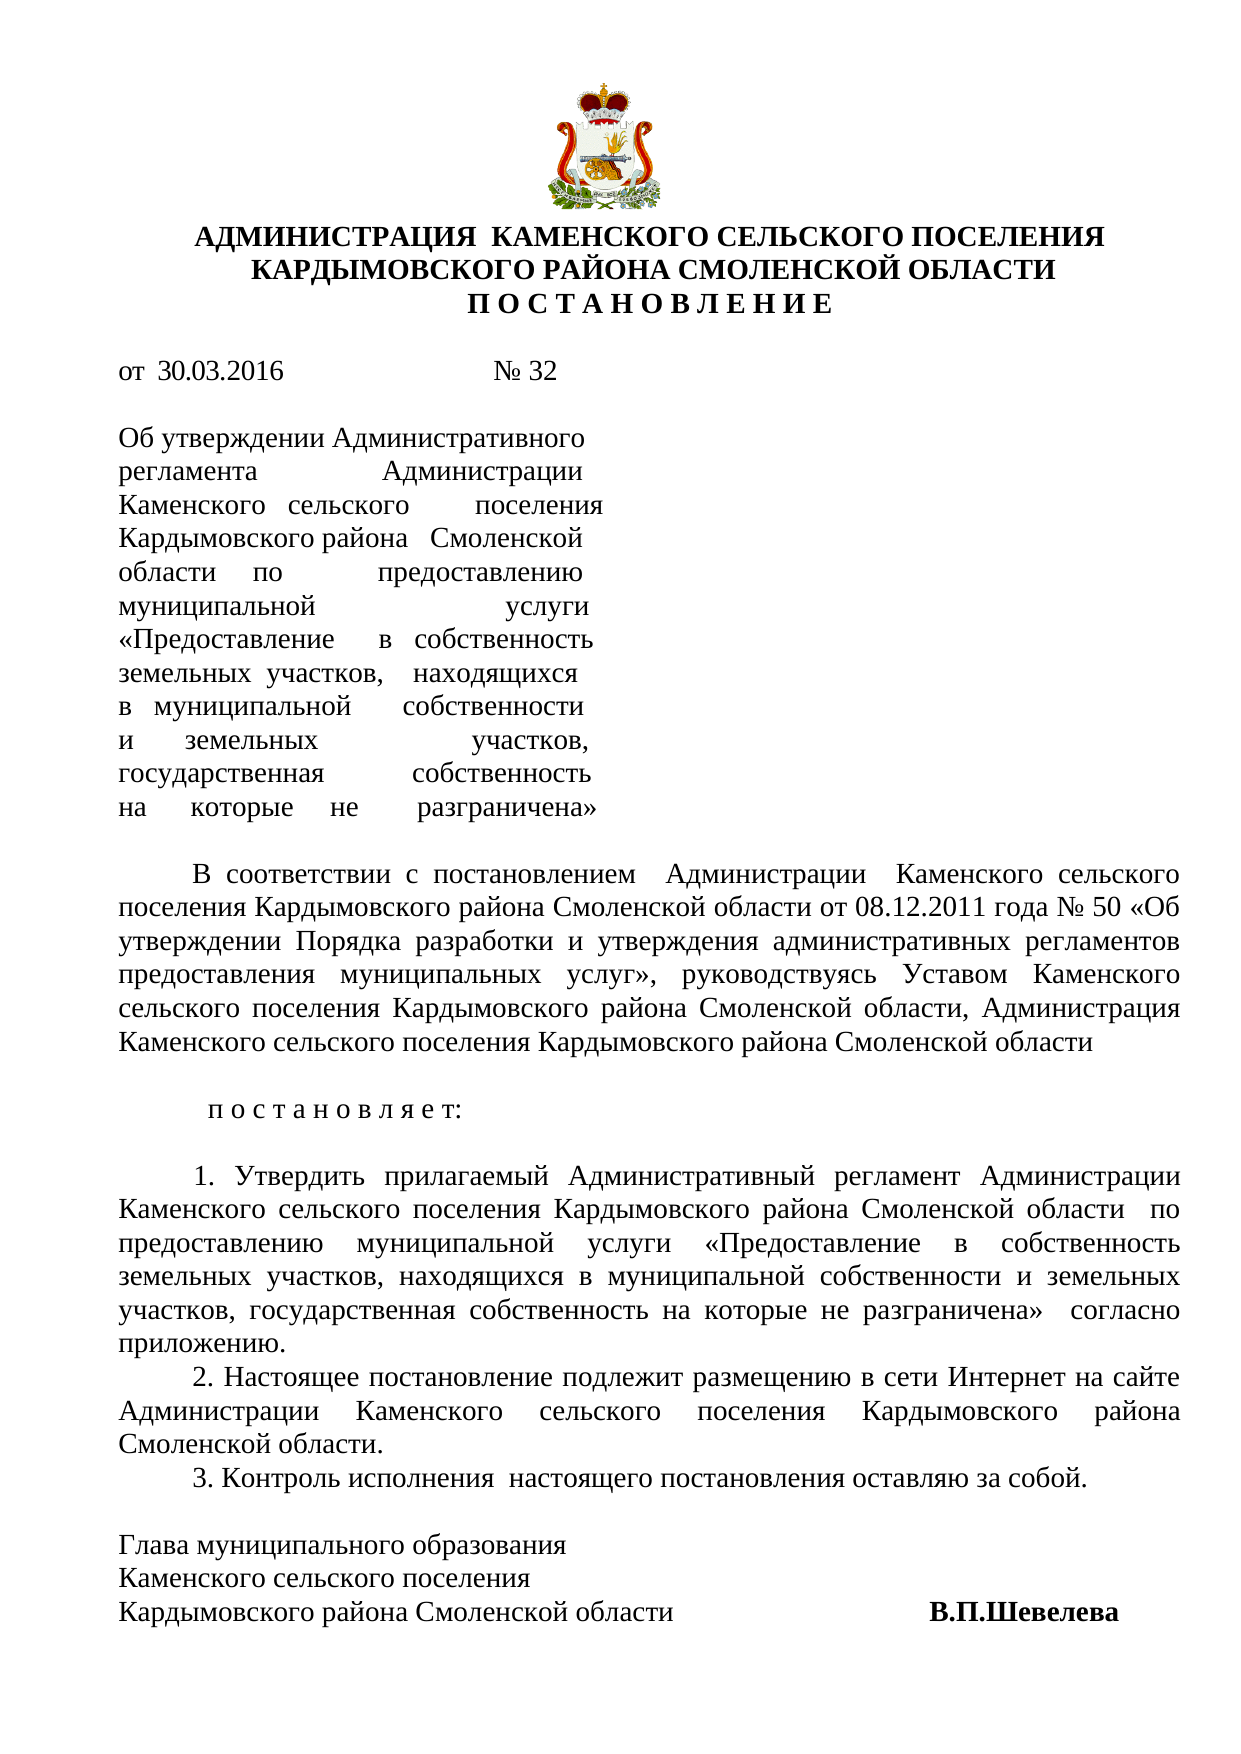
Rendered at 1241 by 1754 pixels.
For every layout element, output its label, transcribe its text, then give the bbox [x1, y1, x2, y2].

text муниципальной услуги [118, 588, 1181, 621]
text КАРДЫМОВСКОГО РАЙОНА СМОЛЕНСКОЙ ОБЛАСТИ [118, 252, 1181, 286]
text Кардымовского района Смоленской области В.П.Шевелева [118, 1594, 1181, 1627]
text на которые не разграничена» [118, 789, 1181, 822]
text В соответствии с постановлением Администрации Каменского сельского поселения Кардымовского района Смоленской области от 08.12.2011 года № 50 «Об утверждении Порядка разработки и утверждения административных регламентов предоставления муниципальных услуг», руководствуясь Уставом Каменского сельского поселения Кардымовского района Смоленской области, Администрация Каменского сельского поселения Кардымовского района Смоленской области [118, 856, 1181, 1057]
text 2. Настоящее постановление подлежит размещению в сети Интернет на сайте Администрации Каменского сельского поселения Кардымовского района Смоленской области. [118, 1359, 1181, 1460]
text земельных участков, находящихся [118, 655, 1181, 688]
text области по предоставлению [118, 554, 1181, 588]
text АДМИНИСТРАЦИЯ КАМЕНСКОГО СЕЛЬСКОГО ПОСЕЛЕНИЯ [118, 219, 1181, 252]
text от 30.03.2016 № 32 [118, 353, 1181, 386]
title п о с т а н о в л я е т: [118, 1091, 1181, 1124]
text 3. Контроль исполнения настоящего постановления оставляю за собой. [118, 1460, 1181, 1493]
picture [546, 81, 662, 210]
text «Предоставление в собственность [118, 621, 1181, 655]
text Кардымовского района Смоленской [118, 521, 1181, 554]
text государственная собственность [118, 755, 1181, 789]
text П О С Т А Н О В Л Е Н И Е [118, 286, 1181, 319]
text в муниципальной собственности [118, 688, 1181, 722]
text и земельных участков, [118, 722, 1181, 755]
text Каменского сельского поселения [118, 487, 1181, 521]
title 1. Утвердить прилагаемый Административный регламент Администрации Каменского сельского поселения Кардымовского района Смоленской области по предоставлению муниципальной услуги «Предоставление в собственность земельных участков, находящихся в муниципальной собственности и земельных участков, государственная собственность на которые не разграничена» согласно приложению. [118, 1158, 1181, 1359]
text Об утверждении Административного [118, 420, 1181, 453]
text Глава муниципального образования [118, 1527, 1181, 1560]
text Каменского сельского поселения [118, 1560, 1181, 1594]
text регламента Администрации [118, 453, 1181, 487]
